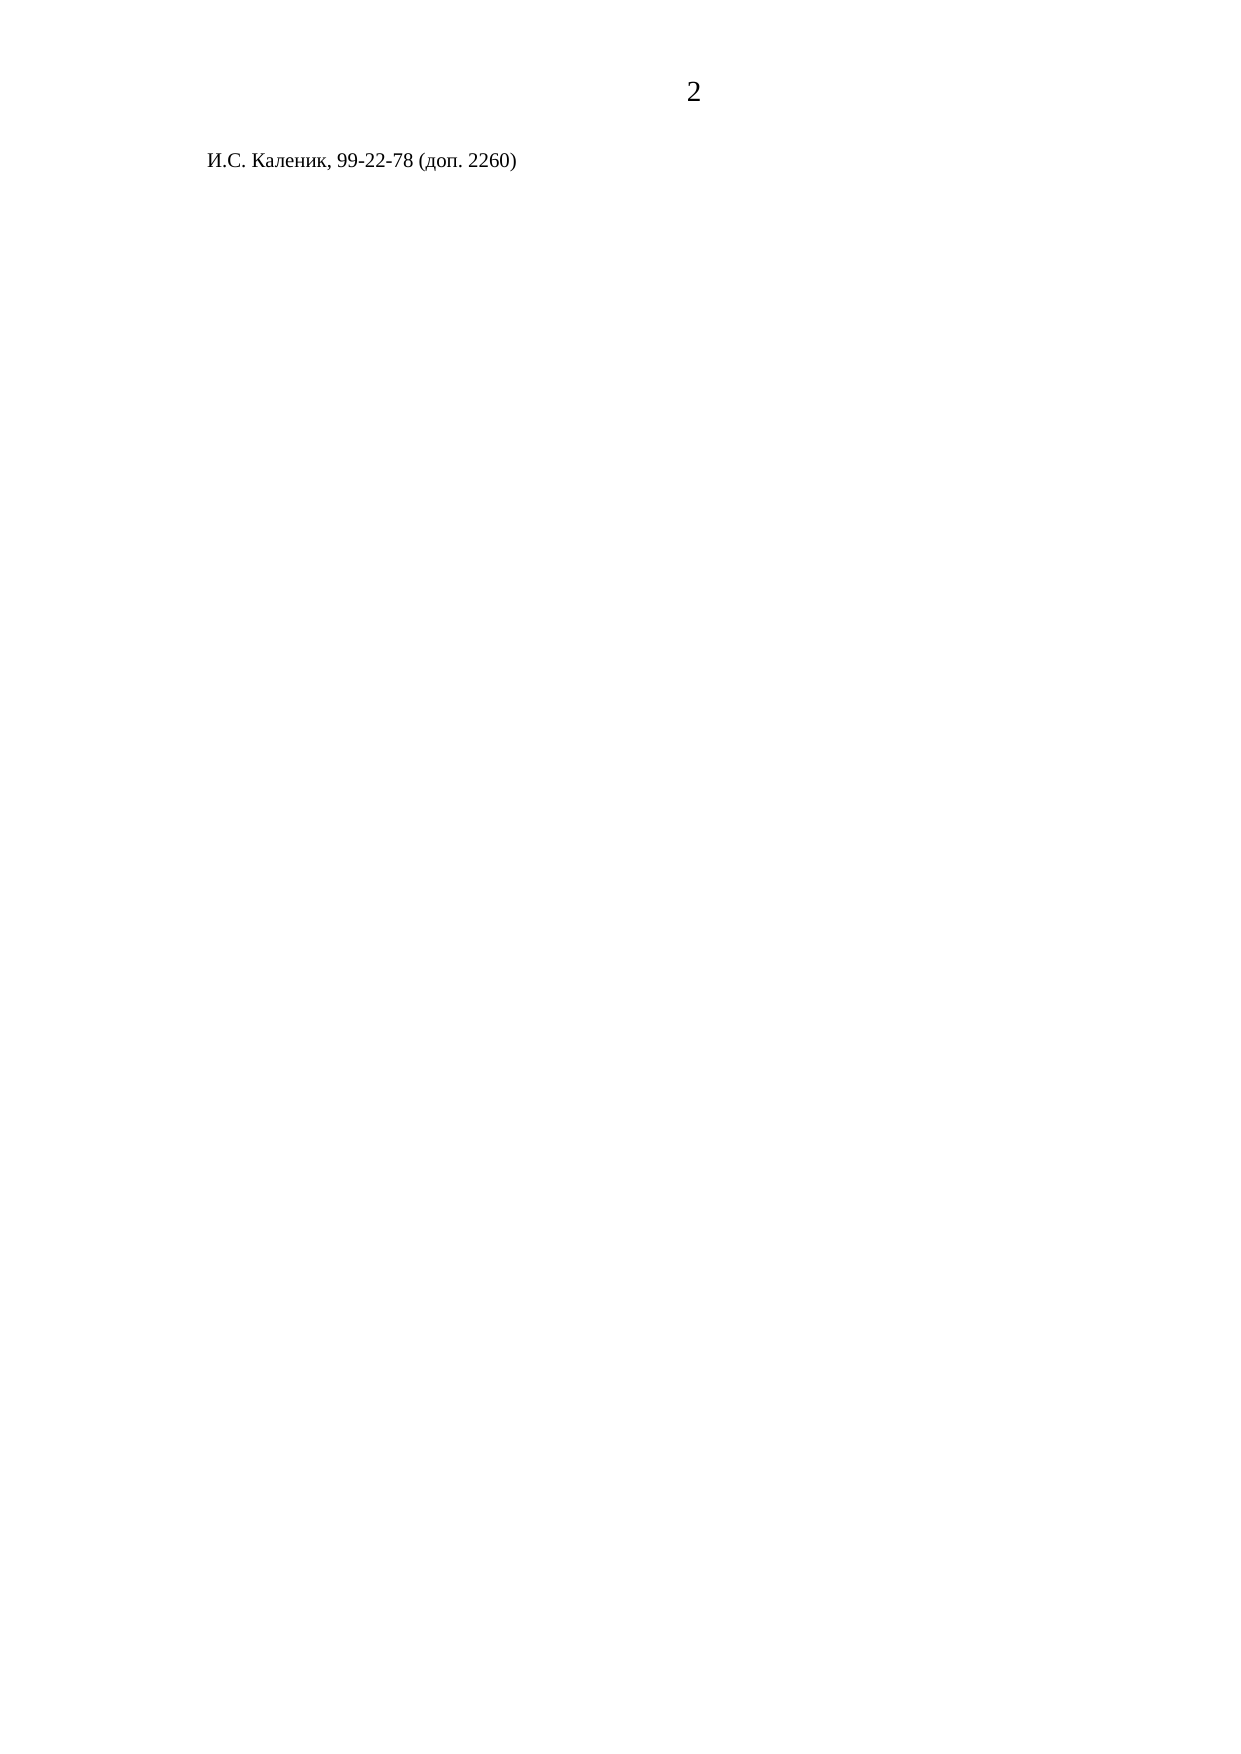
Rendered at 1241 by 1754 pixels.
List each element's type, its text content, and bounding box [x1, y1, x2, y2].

text И.С. Каленик, 99-22-78 (доп. 2260) [207, 148, 1181, 172]
